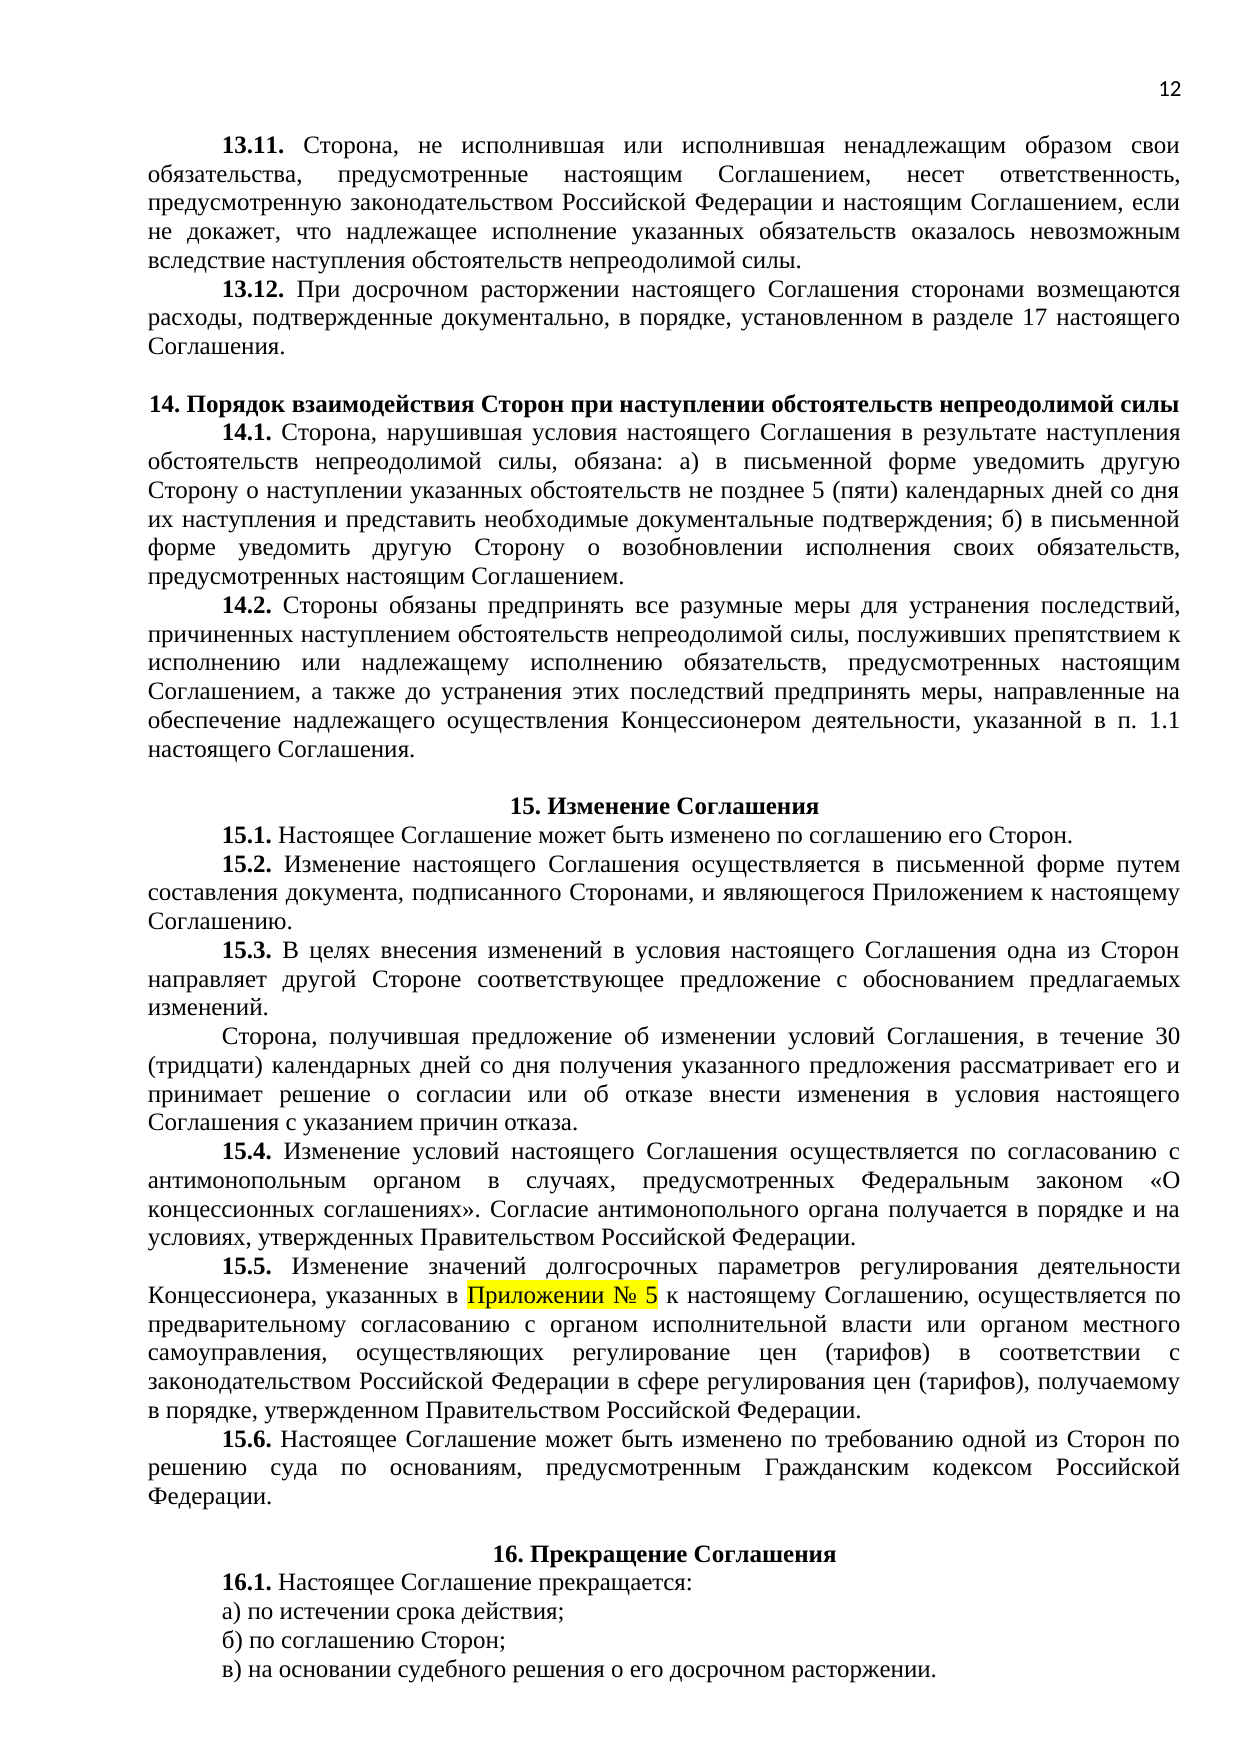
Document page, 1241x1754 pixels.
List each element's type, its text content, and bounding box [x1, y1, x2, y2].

text 15.1. Настоящее Соглашение может быть изменено по соглашению его Сторон. [148, 820, 1181, 849]
text а) по истечении срока действия; [148, 1596, 1181, 1625]
text в) на основании судебного решения о его досрочном расторжении. [148, 1654, 1181, 1682]
text 14.1. Сторона, нарушившая условия настоящего Соглашения в результате наступления обстоятельств непреодолимой силы, обязана: а) в письменной форме уведомить другую Сторону о наступлении указанных обстоятельств не позднее 5 (пяти) календарных дней со дня их наступления и представить необходимые документальные подтверждения; б) в письменной форме уведомить другую Сторону о возобновлении исполнения своих обязательств, предусмотренных настоящим Соглашением. [148, 417, 1181, 590]
text 16. Прекращение Соглашения [148, 1539, 1181, 1567]
text 13.12. При досрочном расторжении настоящего Соглашения сторонами возмещаются расходы, подтвержденные документально, в порядке, установленном в разделе 17 настоящего Соглашения. [148, 274, 1181, 360]
text б) по соглашению Сторон; [148, 1625, 1181, 1654]
text 14.2. Стороны обязаны предпринять все разумные меры для устранения последствий, причиненных наступлением обстоятельств непреодолимой силы, послуживших препятствием к исполнению или надлежащему исполнению обязательств, предусмотренных настоящим Соглашением, а также до устранения этих последствий предпринять меры, направленные на обеспечение надлежащего осуществления Концессионером деятельности, указанной в п. 1.1 настоящего Соглашения. [148, 590, 1181, 762]
text 15.2. Изменение настоящего Соглашения осуществляется в письменной форме путем составления документа, подписанного Сторонами, и являющегося Приложением к настоящему Соглашению. [148, 849, 1181, 935]
text Сторона, получившая предложение об изменении условий Соглашения, в течение 30 (тридцати) календарных дней со дня получения указанного предложения рассматривает его и принимает решение о согласии или об отказе внести изменения в условия настоящего Соглашения с указанием причин отказа. [148, 1021, 1181, 1136]
text 14. Порядок взаимодействия Сторон при наступлении обстоятельств непреодолимой силы [148, 389, 1181, 417]
text 15. Изменение Соглашения [148, 791, 1181, 820]
text 15.3. В целях внесения изменений в условия настоящего Соглашения одна из Сторон направляет другой Стороне соответствующее предложение с обоснованием предлагаемых изменений. [148, 935, 1181, 1021]
text 15.4. Изменение условий настоящего Соглашения осуществляется по согласованию с антимонопольным органом в случаях, предусмотренных Федеральным законом «О концессионных соглашениях». Согласие антимонопольного органа получается в порядке и на условиях, утвержденных Правительством Российской Федерации. [148, 1136, 1181, 1251]
text 16.1. Настоящее Соглашение прекращается: [148, 1567, 1181, 1596]
text 15.5. Изменение значений долгосрочных параметров регулирования деятельности Концессионера, указанных в Приложении № 5 к настоящему Соглашению, осуществляется по предварительному согласованию с органом исполнительной власти или органом местного самоуправления, осуществляющих регулирование цен (тарифов) в соответствии с законодательством Российской Федерации в сфере регулирования цен (тарифов), получаемому в порядке, утвержденном Правительством Российской Федерации. [148, 1251, 1181, 1424]
text 13.11. Сторона, не исполнившая или исполнившая ненадлежащим образом свои обязательства, предусмотренные настоящим Соглашением, несет ответственность, предусмотренную законодательством Российской Федерации и настоящим Соглашением, если не докажет, что надлежащее исполнение указанных обязательств оказалось невозможным вследствие наступления обстоятельств непреодолимой силы. [148, 130, 1181, 274]
text 15.6. Настоящее Соглашение может быть изменено по требованию одной из Сторон по решению суда по основаниям, предусмотренным Гражданским кодексом Российской Федерации. [148, 1424, 1181, 1510]
